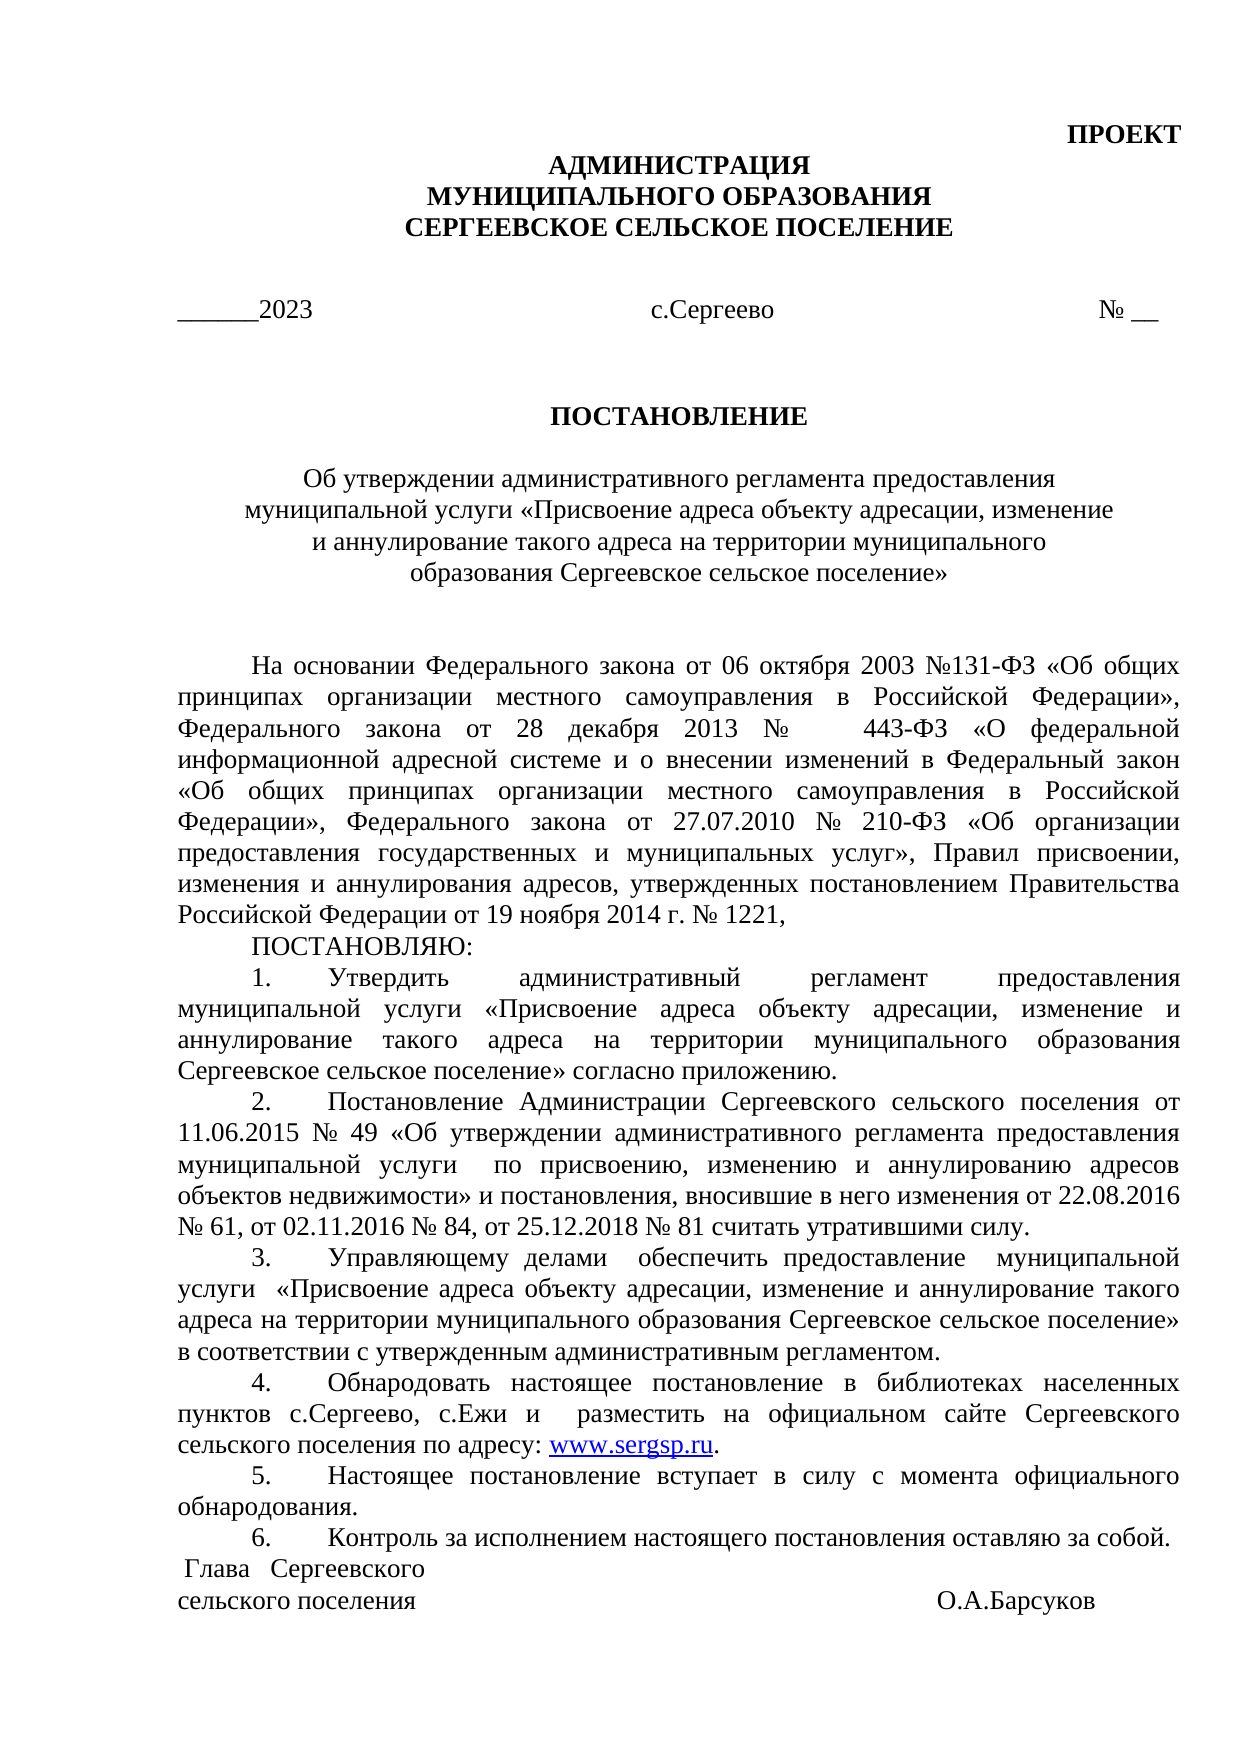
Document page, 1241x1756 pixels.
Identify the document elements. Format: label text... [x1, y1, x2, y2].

list Постановление Администрации Сергеевского сельского поселения от 11.06.2015 № 49 «Об утверждении административного регламента предоставления муниципальной услуги по присвоению, изменению и аннулированию адресов объектов недвижимости» и постановления, вносившие в него изменения от 22.08.2016 № 61, от 02.11.2016 № 84, от 25.12.2018 № 81 считать утратившими силу. [177, 1085, 1181, 1241]
text ______2023 с.Сергеево № __ [177, 293, 1181, 324]
text МУНИЦИПАЛЬНОГО ОБРАЗОВАНИЯ [177, 180, 1181, 212]
text муниципальной услуги «Присвоение адреса объекту адресации, изменение [177, 494, 1181, 525]
list Обнародовать настоящее постановление в библиотеках населенных пунктов с.Сергеево, с.Ежи и разместить на официальном сайте Сергеевского сельского поселения по адресу: www.sergsp.ru. [177, 1366, 1181, 1459]
text и аннулирование такого адреса на территории муниципального [177, 525, 1181, 556]
text образования Сергеевское сельское поселение» [177, 556, 1181, 587]
text Об утверждении административного регламента предоставления [177, 462, 1181, 494]
text Глава Сергеевского [177, 1553, 1181, 1584]
list Настоящее постановление вступает в силу с момента официального обнародования. [177, 1459, 1181, 1521]
text На основании Федерального закона от 06 октября 2003 №131-ФЗ «Об общих принципах организации местного самоуправления в Российской Федерации», Федерального закона от 28 декабря 2013 № 443-ФЗ «О федеральной информационной адресной системе и о внесении изменений в Федеральный закон «Об общих принципах организации местного самоуправления в Российской Федерации», Федерального закона от 27.07.2010 № 210-ФЗ «Об организации предоставления государственных и муниципальных услуг», Правил присвоении, изменения и аннулирования адресов, утвержденных постановлением Правительства Российской Федерации от 19 ноября 2014 г. № 1221, [177, 649, 1181, 930]
text АДМИНИСТРАЦИЯ [177, 149, 1181, 180]
text ПОСТАНОВЛЕНИЕ [177, 400, 1181, 431]
text ПОСТАНОВЛЯЮ: [177, 930, 1181, 961]
text СЕРГЕЕВСКОЕ СЕЛЬСКОЕ ПОСЕЛЕНИЕ [177, 212, 1181, 243]
list Контроль за исполнением настоящего постановления оставляю за собой. [177, 1521, 1181, 1553]
list Управляющему делами обеспечить предоставление муниципальной услуги «Присвоение адреса объекту адресации, изменение и аннулирование такого адреса на территории муниципального образования Сергеевское сельское поселение» в соответствии с утвержденным административным регламентом. [177, 1241, 1181, 1366]
list Утвердить административный регламент предоставления муниципальной услуги «Присвоение адреса объекту адресации, изменение и аннулирование такого адреса на территории муниципального образования Сергеевское сельское поселение» согласно приложению. [177, 961, 1181, 1085]
text ПРОЕКТ [177, 118, 1181, 149]
text сельского поселения О.А.Барсуков [177, 1584, 1181, 1615]
